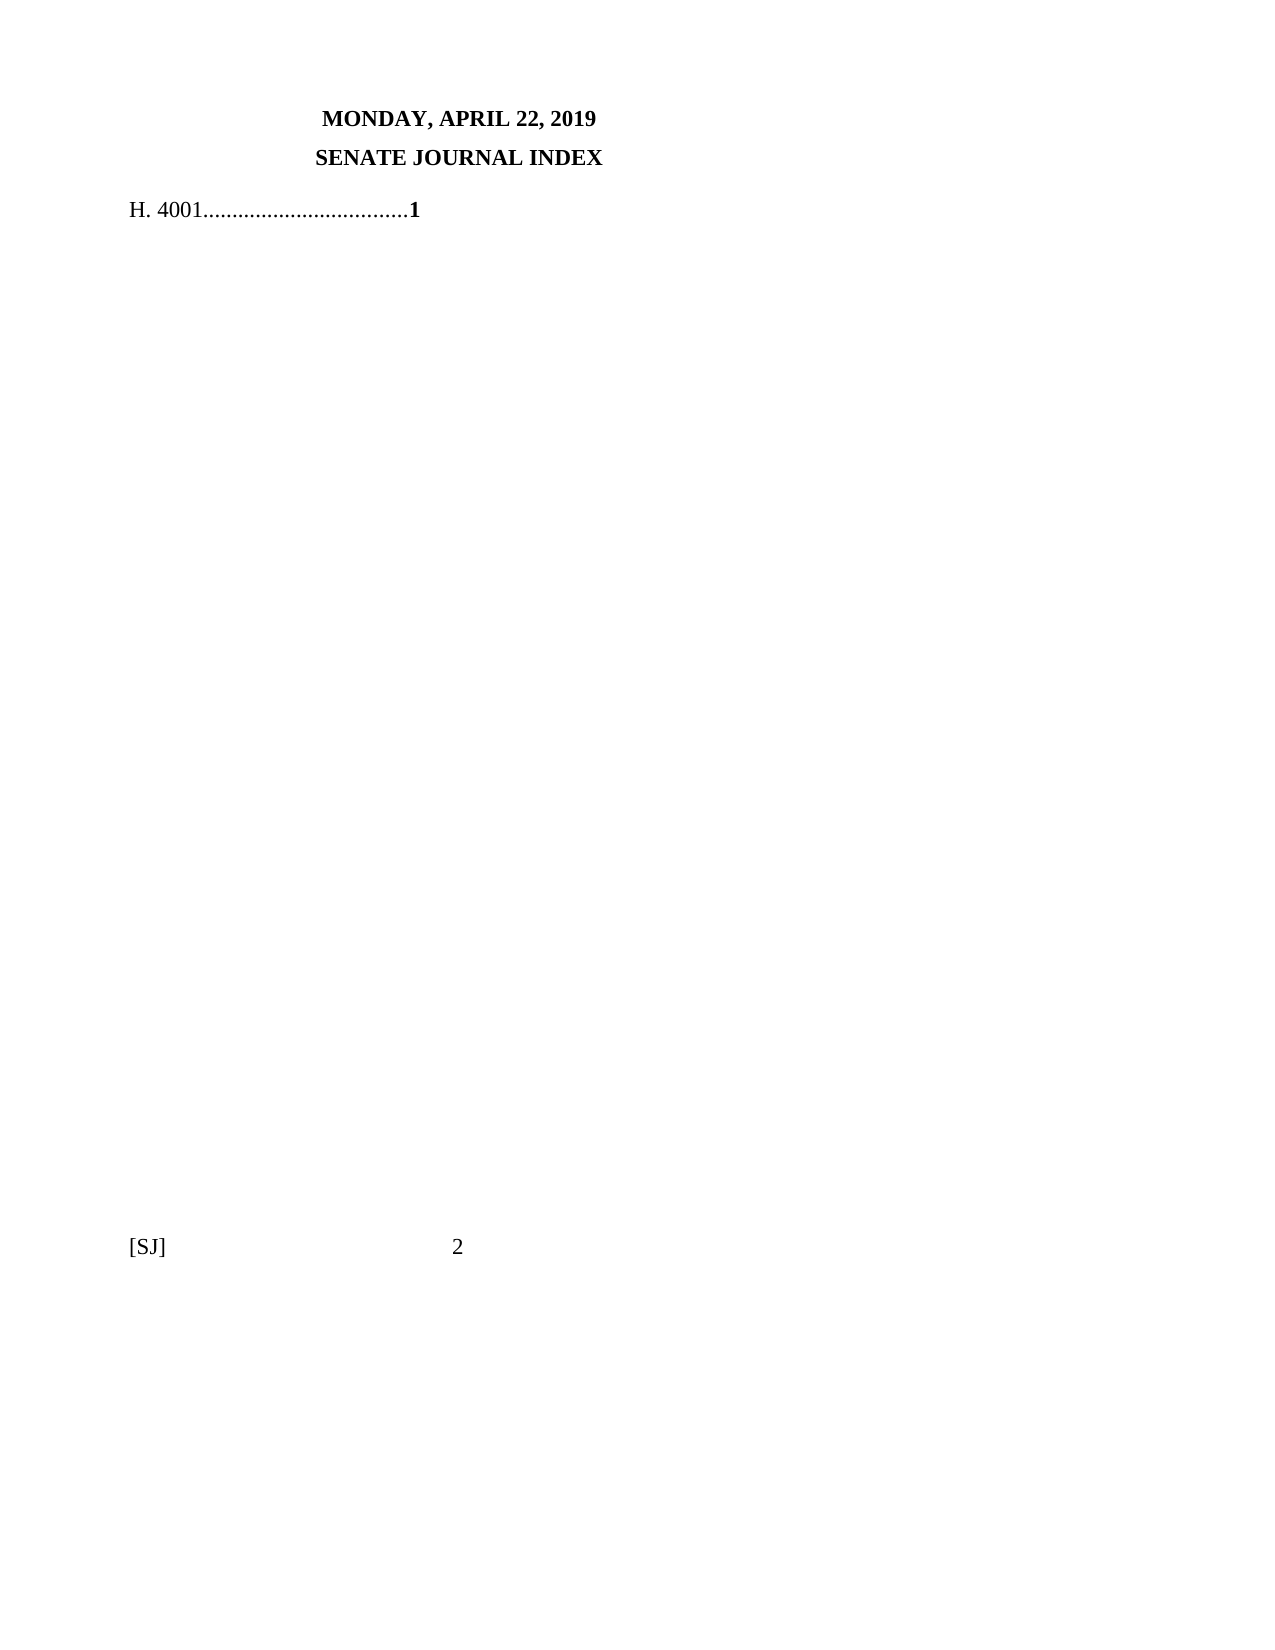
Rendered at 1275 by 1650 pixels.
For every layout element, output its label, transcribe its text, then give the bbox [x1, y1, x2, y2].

text H. 4001 1 [129, 197, 421, 223]
title SENATE JOURNAL INDEX [129, 144, 789, 170]
